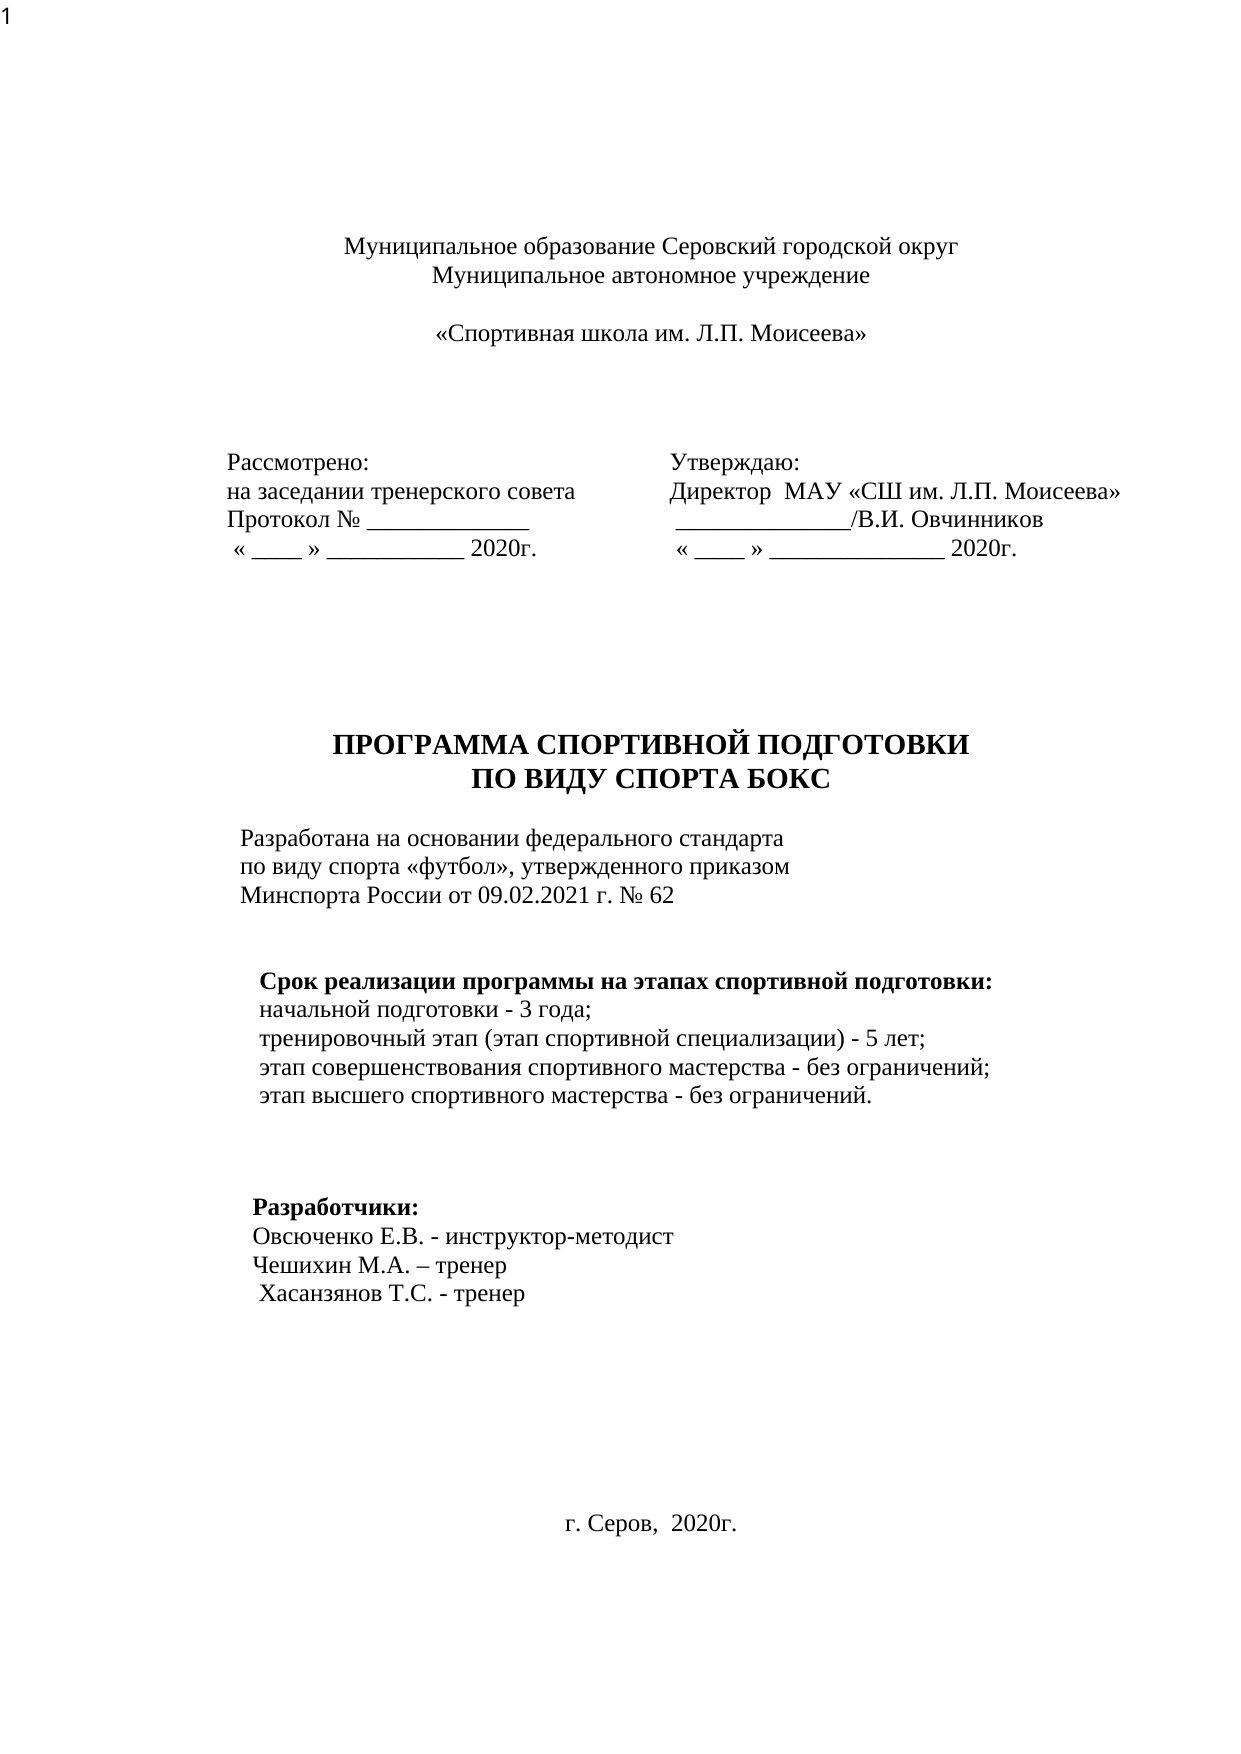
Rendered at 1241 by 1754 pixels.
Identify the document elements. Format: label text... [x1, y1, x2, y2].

text этап высшего спортивного мастерства - без ограничений. [215, 1081, 1131, 1109]
text по виду спорта «футбол», утвержденного приказом Минспорта России от 09.02.2021 г. № 62 [171, 851, 1131, 909]
text ПРОГРАММА СПОРТИВНОЙ ПОДГОТОВКИ [171, 727, 1131, 761]
table_header Утверждаю: Директор МАУ «СШ им. Л.П. Моисеева» ______________/В.И. Овчинников « ____ » ______________ 2020г. [658, 447, 1175, 619]
text начальной подготовки - 3 года; [215, 995, 1131, 1023]
text ПО ВИДУ СПОРТА БОКС [171, 761, 1131, 823]
text Чешихин М.А. – тренер [171, 1250, 1131, 1278]
text Срок реализации программы на этапах спортивной подготовки: [215, 966, 1131, 995]
text Овсюченко Е.В. - инструктор-методист [171, 1221, 1131, 1250]
text «Спортивная школа им. Л.П. Моисеева» [171, 318, 1131, 346]
text Муниципальное образование Серовский городской округ [171, 231, 1131, 260]
text г. Серов, 2020г. [171, 1508, 1131, 1537]
text Разработчики: [171, 1192, 1131, 1221]
text этап совершенствования спортивного мастерства - без ограничений; [215, 1052, 1131, 1081]
text Разработана на основании федерального стандарта [171, 823, 1131, 851]
text Муниципальное автономное учреждение [171, 260, 1131, 289]
table_header Рассмотрено: на заседании тренерского совета Протокол № _____________ « ____ » ___________ 2020г. [215, 447, 658, 619]
text Хасанзянов Т.С. - тренер [171, 1278, 1131, 1307]
text тренировочный этап (этап спортивной специализации) - 5 лет; [215, 1023, 1131, 1052]
